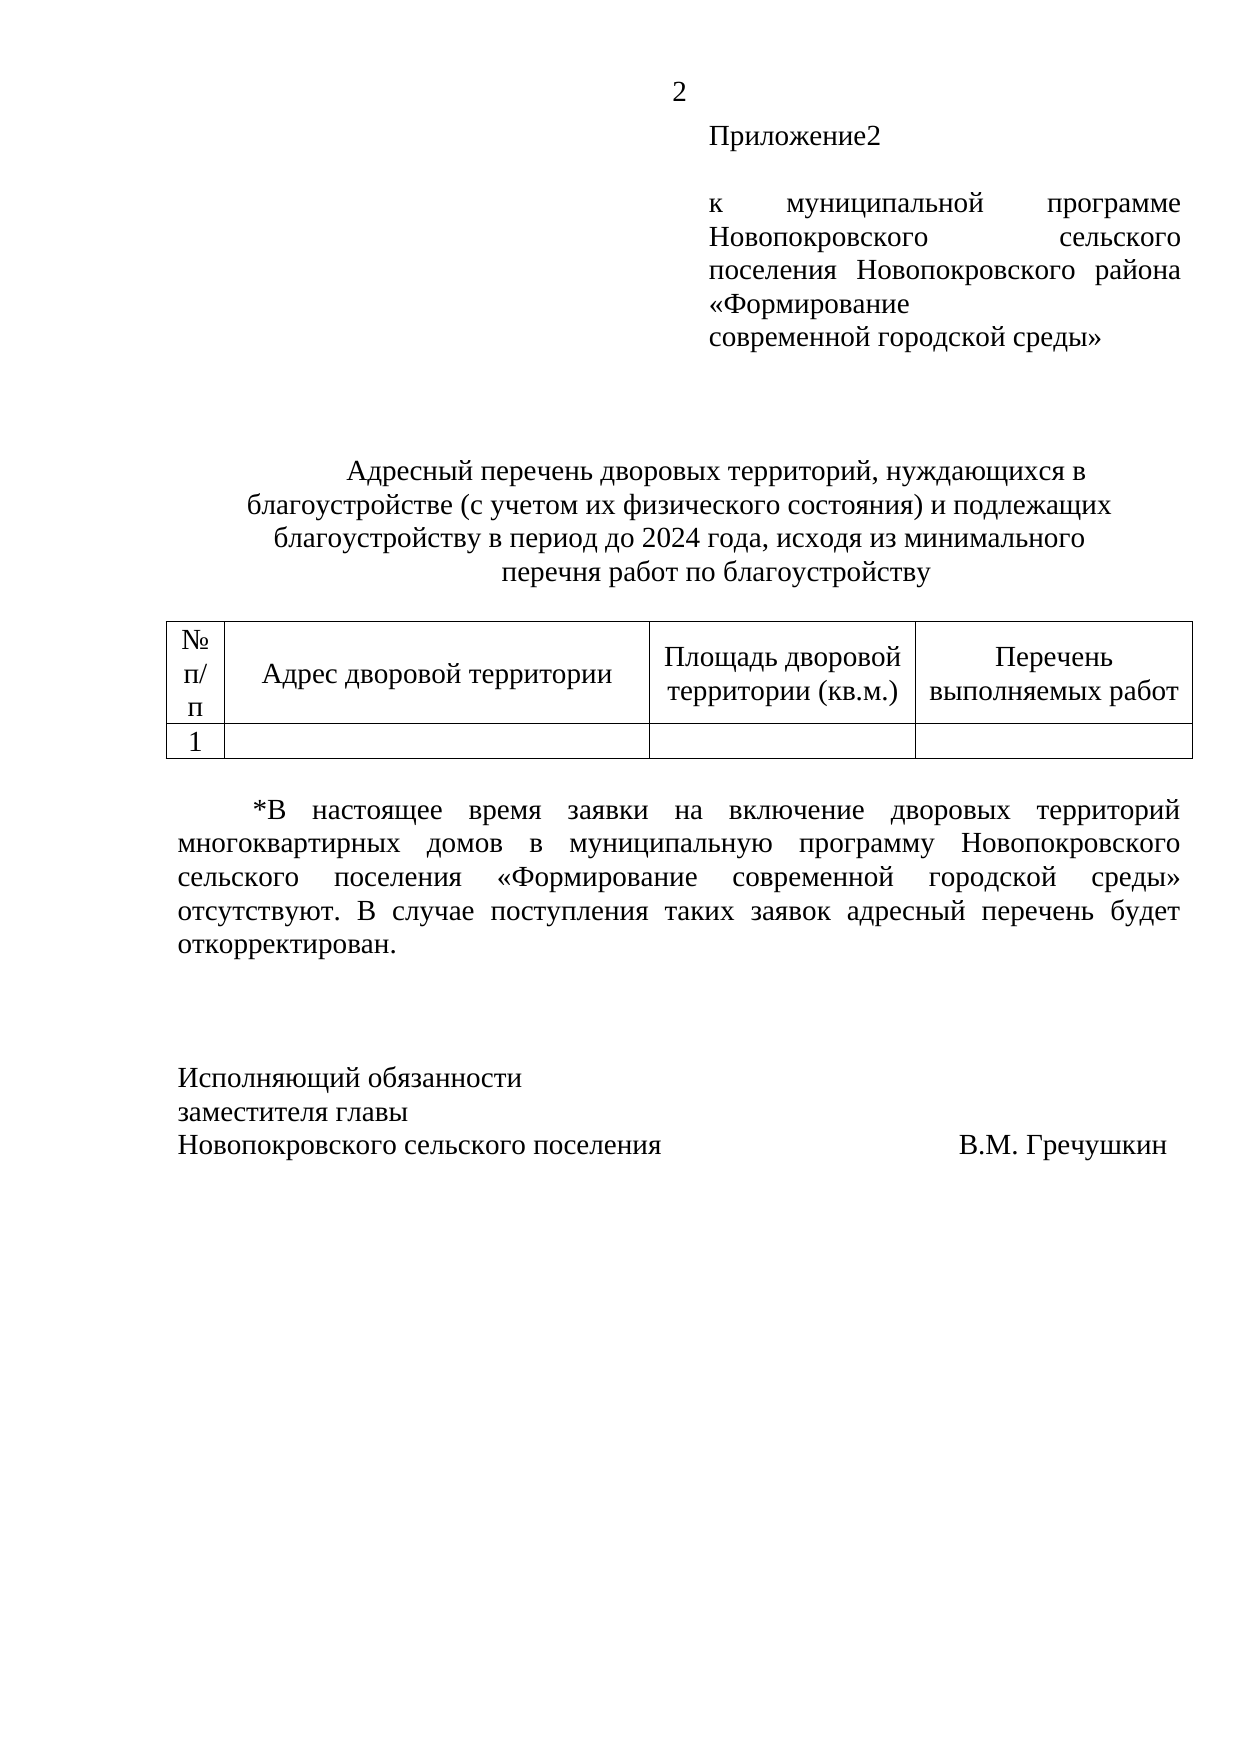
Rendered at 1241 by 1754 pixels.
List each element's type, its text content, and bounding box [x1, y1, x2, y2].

text современной городской среды» [709, 319, 1181, 353]
table_header № п/п [167, 622, 224, 723]
table_cell [225, 724, 649, 757]
text к муниципальной программе Новопокровского сельского поселения Новопокровского района «Формирование [709, 185, 1181, 319]
text *В настоящее время заявки на включение дворовых территорий многоквартирных домов в муниципальную программу Новопокровского сельского поселения «Формирование современной городской среды» отсутствуют. В случае поступления таких заявок адресный перечень будет откорректирован. [177, 792, 1181, 960]
text Новопокровского сельского поселения В.М. Гречушкин [177, 1127, 1181, 1161]
text Приложение2 [709, 118, 1181, 152]
table_cell [650, 724, 915, 757]
text Адресный перечень дворовых территорий, нуждающихся в благоустройстве (с учетом их физического состояния) и подлежащих благоустройству в период до 2024 года, исходя из минимального [177, 453, 1181, 554]
table_header Перечень выполняемых работ [916, 622, 1192, 723]
table_cell 1 [167, 724, 224, 757]
text Исполняющий обязанности [177, 1060, 1181, 1094]
text перечня работ по благоустройству [177, 554, 1181, 588]
table_cell [916, 724, 1192, 757]
table_header Площадь дворовой территории (кв.м.) [650, 622, 915, 723]
text заместителя главы [177, 1094, 1181, 1127]
table_header Адрес дворовой территории [225, 622, 649, 723]
